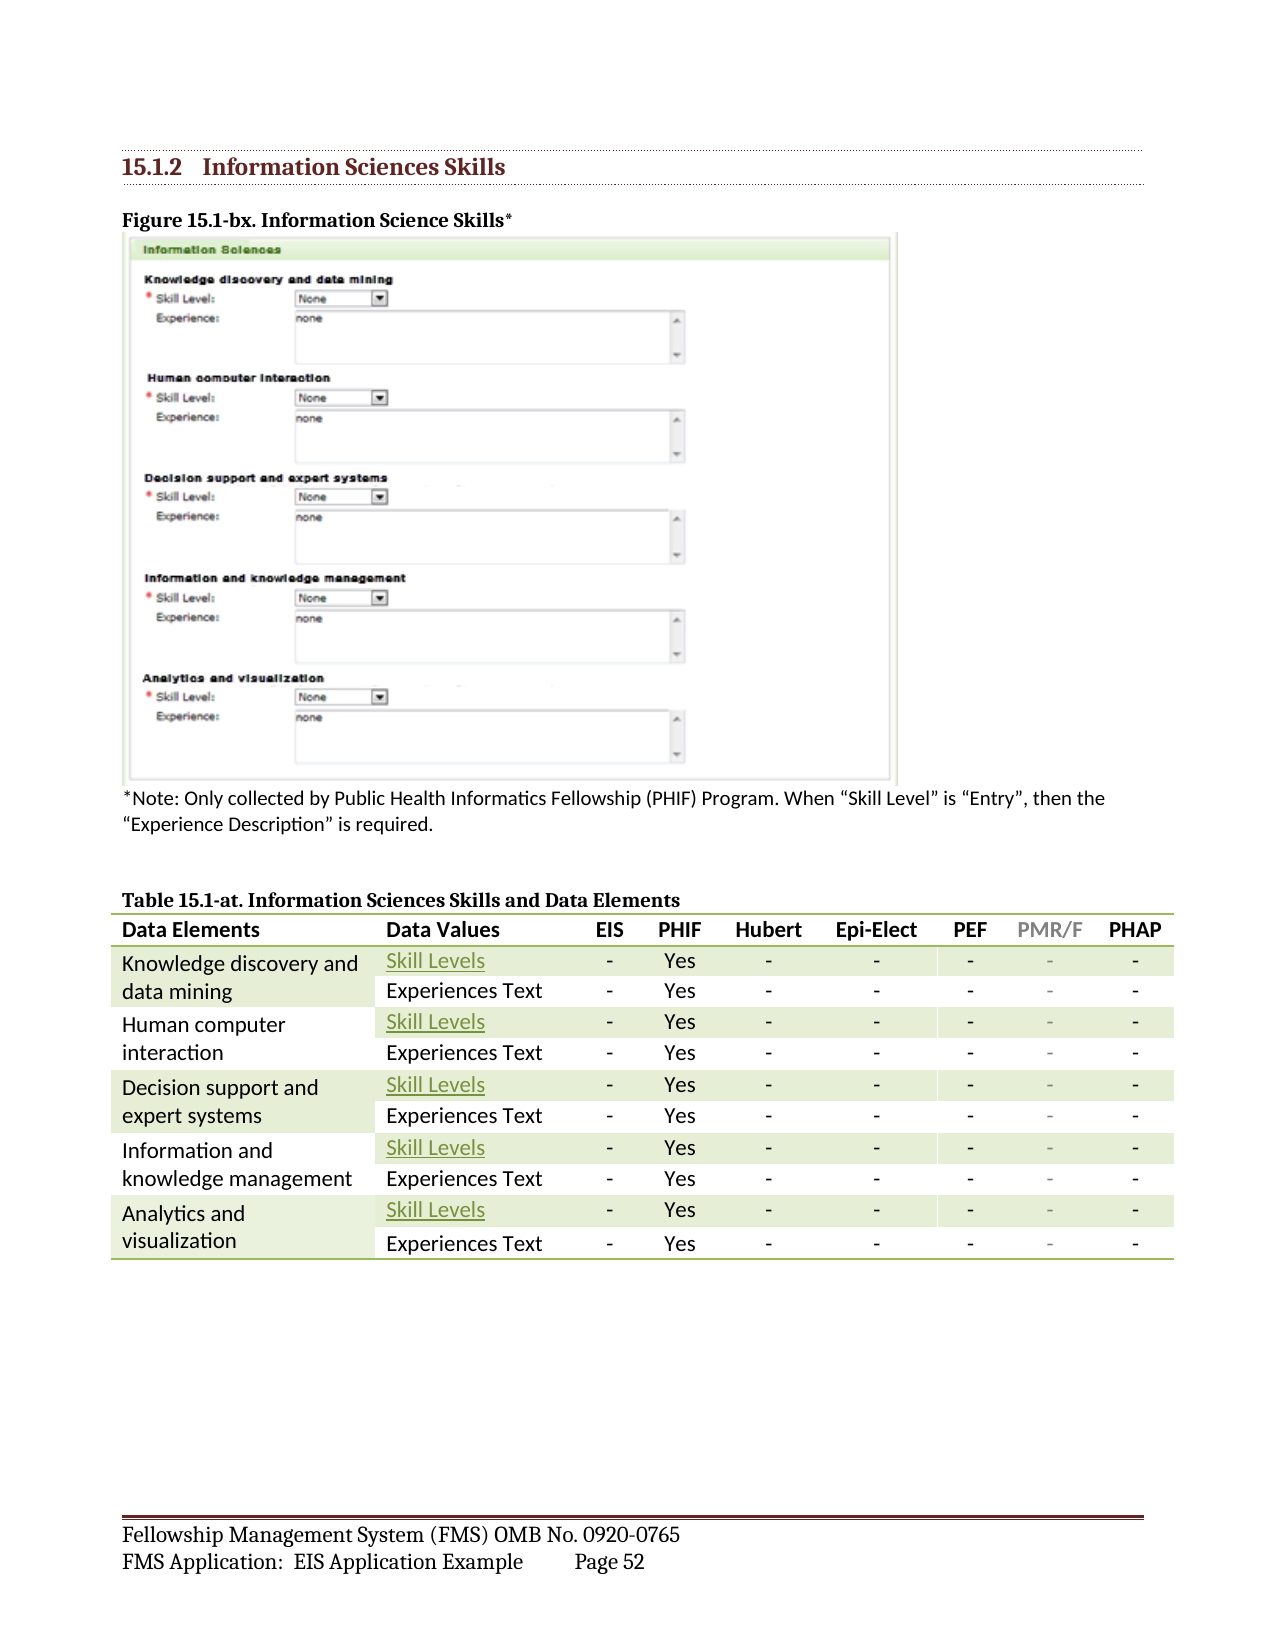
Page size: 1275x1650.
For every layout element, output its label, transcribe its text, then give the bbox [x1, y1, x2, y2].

picture [121, 232, 898, 786]
text *Note: Only collected by Public Health Informatics Fellowship (PHIF) Program. When “Skill Level” is “Entry”, then the “Experience Description” is required. [122, 786, 1144, 836]
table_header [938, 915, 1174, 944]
text Figure 15.1-b. Information Science Skills* [122, 209, 1144, 233]
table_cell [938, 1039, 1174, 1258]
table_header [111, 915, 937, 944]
text Table 15.1-d. Information Sciences Skills and Data Elements [122, 889, 1144, 913]
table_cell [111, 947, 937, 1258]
subtitle Information Sciences Skills [122, 150, 1144, 185]
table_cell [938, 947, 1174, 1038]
